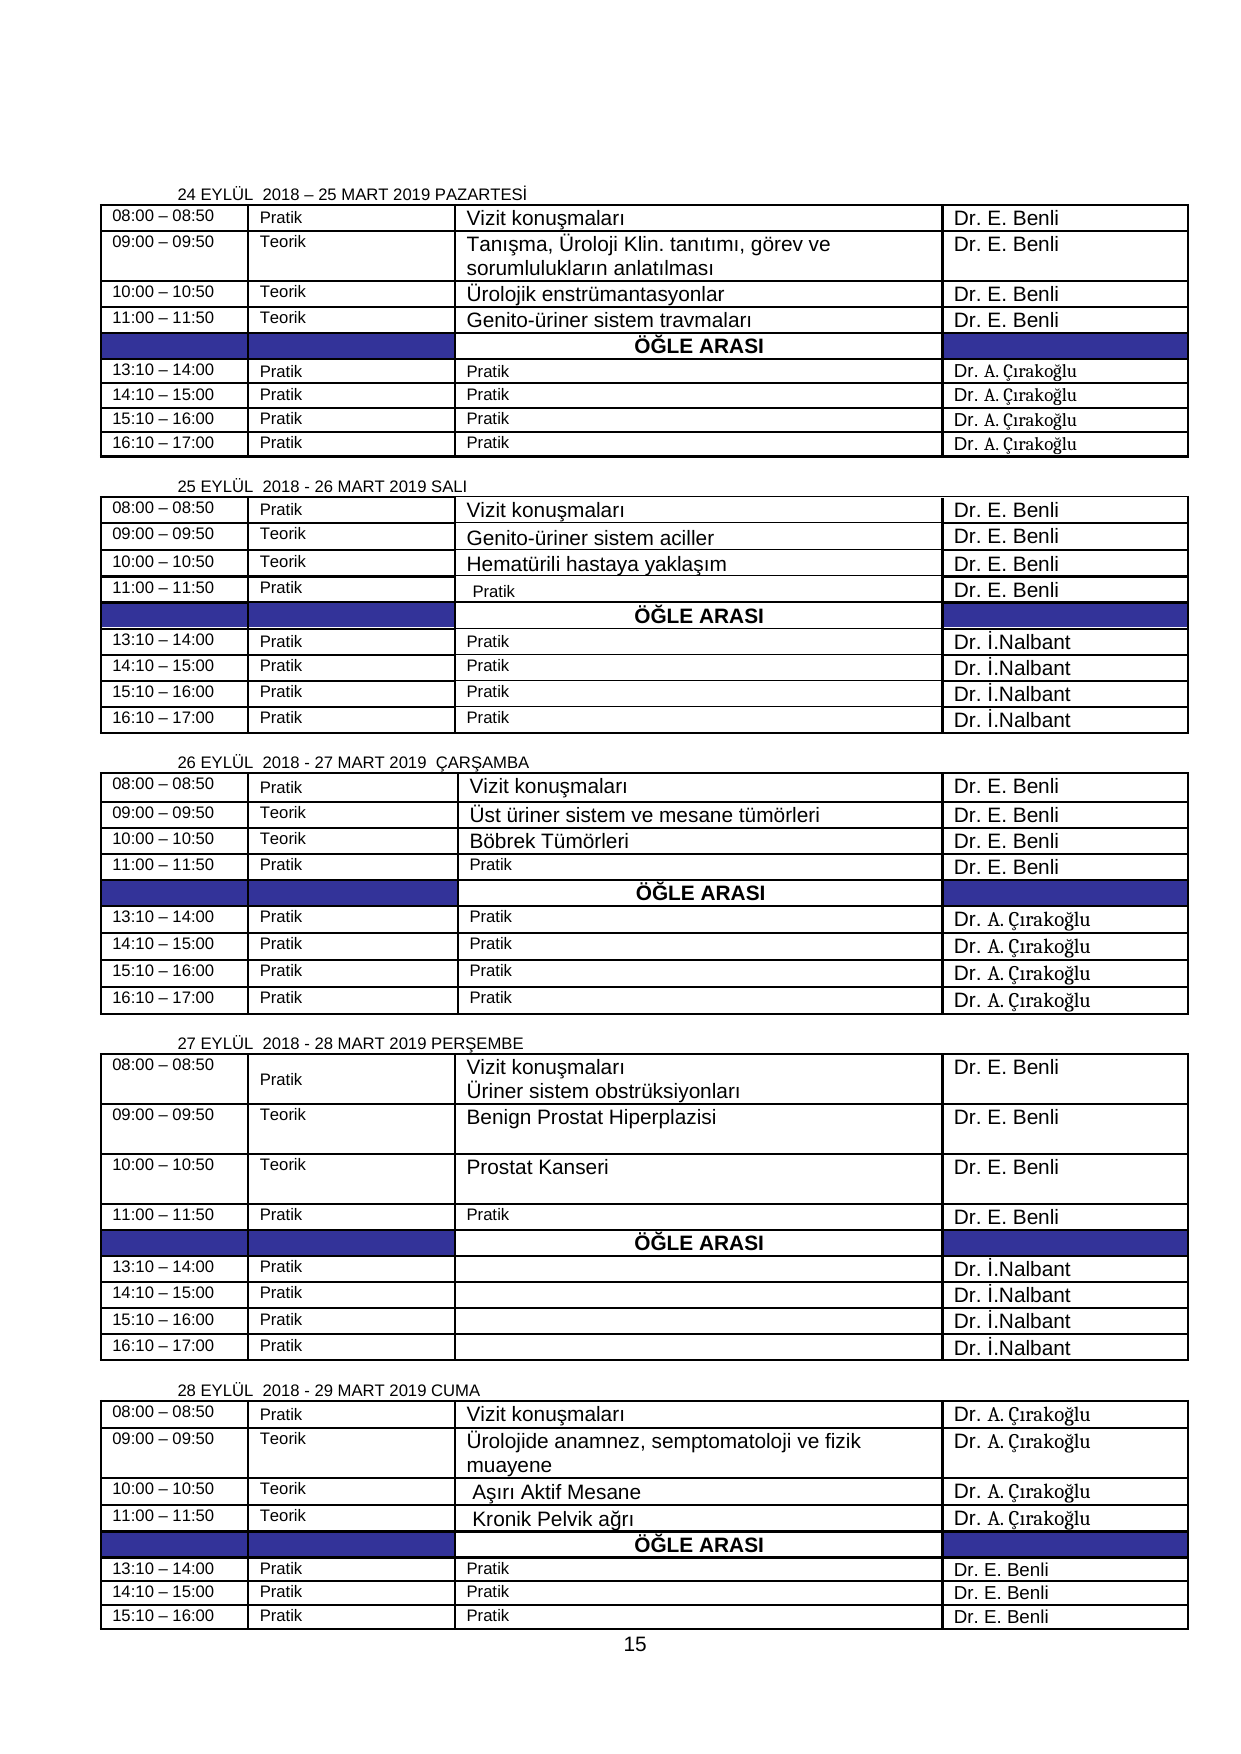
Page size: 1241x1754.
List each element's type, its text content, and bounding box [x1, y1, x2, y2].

table_header 08:00 – 08:50 [102, 206, 247, 230]
table_cell 11:00 – 11:50 [102, 1506, 247, 1530]
table_cell Pratik [459, 855, 941, 879]
table_cell [249, 334, 454, 358]
table_cell 11:00 – 11:50 [102, 578, 247, 601]
table_cell 10:00 – 10:50 [102, 551, 247, 575]
table_cell Dr. E. Benli [944, 308, 1187, 332]
table_cell Pratik [459, 961, 700, 986]
table_cell [944, 881, 1187, 905]
table_cell Pratik [456, 629, 941, 653]
table_cell Pratik [456, 655, 941, 679]
table_cell 14:10 – 15:00 [102, 656, 247, 679]
table_cell 11:00 – 11:50 [102, 1205, 247, 1229]
text 27 EYLÜL 2018 - 28 MART 2019 PERŞEMBE [177, 1034, 1092, 1053]
table_cell Dr. E. Benli [944, 551, 1187, 575]
table_cell 15:10 – 16:00 [102, 1309, 247, 1333]
table_cell Pratik [249, 1283, 454, 1307]
table_cell 14:10 – 15:00 [102, 934, 247, 959]
table_cell 11:00 – 11:50 [102, 308, 247, 332]
table_cell Kronik Pelvik ağrı [456, 1506, 941, 1530]
table_cell [456, 1283, 941, 1307]
table_cell Dr. E. Benli [944, 1559, 1187, 1580]
table_cell [944, 1231, 1187, 1255]
table_cell Dr. E. Benli [944, 1155, 1187, 1203]
text 25 EYLÜL 2018 - 26 MART 2019 SALI [177, 477, 1092, 496]
table_cell 09:00 – 09:50 [102, 803, 247, 827]
table_cell Dr. İ.Nalbant [944, 1257, 1187, 1281]
table_cell [700, 961, 941, 986]
table_cell [249, 603, 454, 627]
table_cell 15:10 – 16:00 [102, 1606, 247, 1627]
table_cell [700, 988, 941, 1013]
table_cell Teorik [249, 1429, 454, 1477]
table_cell Dr. E. Benli [944, 578, 1187, 601]
table_header Pratik [249, 774, 457, 801]
table_cell 14:10 – 15:00 [102, 1283, 247, 1307]
table_cell Pratik [459, 988, 700, 1013]
table_cell Dr. İ.Nalbant [944, 656, 1187, 679]
table_cell Pratik [249, 578, 454, 601]
table_header 08:00 – 08:50 [102, 498, 247, 522]
table_cell Teorik [249, 308, 454, 332]
table_cell [249, 881, 457, 905]
table_cell Hematürili hastaya yaklaşım [456, 550, 941, 575]
table_cell Dr. A. Çırakoğlu [944, 907, 1187, 932]
table_cell Dr. A. Çırakoğlu [944, 961, 1187, 986]
table_cell Pratik [456, 576, 941, 601]
table_cell [456, 1309, 941, 1333]
table_cell [102, 1533, 247, 1556]
table_cell Teorik [249, 524, 454, 549]
table_cell Pratik [249, 708, 454, 732]
table_cell Genito-üriner sistem travmaları [456, 308, 941, 332]
table_cell [944, 334, 1187, 358]
table_cell Pratik [249, 1257, 454, 1281]
table_cell Pratik [456, 707, 941, 732]
table_cell Pratik [456, 1205, 941, 1229]
table_cell 13:10 – 14:00 [102, 1559, 247, 1580]
table_cell Dr. E. Benli [944, 1606, 1187, 1627]
table_cell Pratik [249, 1559, 454, 1580]
table_cell Pratik [249, 1582, 454, 1604]
table_header 08:00 – 08:50 [102, 1055, 247, 1103]
table_cell Dr. A. Çırakoğlu [944, 433, 1187, 455]
table_cell [102, 1231, 247, 1255]
table_cell 09:00 – 09:50 [102, 524, 247, 549]
table_cell Teorik [249, 282, 454, 306]
table_cell 13:10 – 14:00 [102, 907, 247, 932]
table_cell Pratik [249, 656, 454, 679]
table_cell 11:00 – 11:50 [102, 855, 247, 879]
table_cell Dr. E. Benli [944, 1105, 1187, 1153]
table_cell Pratik [459, 934, 700, 959]
table_header Vizit konuşmaları [456, 1402, 941, 1427]
table_cell Dr. E. Benli [944, 1582, 1187, 1604]
table_cell Pratik [249, 409, 454, 431]
table_cell Teorik [249, 829, 457, 853]
table_cell Pratik [249, 433, 454, 455]
table_cell Pratik [456, 433, 941, 455]
table_cell Pratik [456, 360, 941, 382]
table_cell Pratik [249, 1309, 454, 1333]
table_cell 15:10 – 16:00 [102, 409, 247, 431]
table_cell Teorik [249, 803, 457, 827]
table_cell Pratik [249, 855, 457, 879]
table_cell Teorik [249, 1155, 454, 1203]
table_cell Dr. A. Çırakoğlu [944, 1429, 1187, 1477]
table_cell Dr. E. Benli [944, 855, 1187, 879]
table_cell Prostat Kanseri [456, 1155, 941, 1203]
table_cell Pratik [249, 384, 454, 407]
table_cell 10:00 – 10:50 [102, 829, 247, 853]
table_cell [700, 934, 941, 959]
table_cell 09:00 – 09:50 [102, 1105, 247, 1153]
table_cell 13:10 – 14:00 [102, 1257, 247, 1281]
table_cell Dr. E. Benli [944, 524, 1187, 549]
table_cell Pratik [249, 1606, 454, 1627]
table_cell Teorik [249, 232, 454, 280]
table_cell [700, 907, 941, 932]
table_cell Dr. İ.Nalbant [944, 1283, 1187, 1307]
table_cell 15:10 – 16:00 [102, 682, 247, 706]
table_cell 09:00 – 09:50 [102, 1429, 247, 1477]
table_cell 14:10 – 15:00 [102, 384, 247, 407]
table_cell Pratik [249, 1205, 454, 1229]
table_header Dr. E. Benli [944, 774, 1187, 801]
table_cell Dr. A. Çırakoğlu [944, 409, 1187, 431]
table_cell Dr. İ.Nalbant [944, 708, 1187, 732]
table_cell 14:10 – 15:00 [102, 1582, 247, 1604]
table_header Pratik [249, 498, 454, 522]
table_cell Pratik [249, 988, 457, 1013]
table_cell [102, 881, 247, 905]
table_header Dr. E. Benli [944, 497, 1187, 522]
table_cell [456, 1335, 941, 1359]
table_cell Ürolojik enstrümantasyonlar [456, 282, 941, 306]
table_cell Dr. İ.Nalbant [944, 630, 1187, 653]
table_cell Pratik [456, 1606, 941, 1627]
table_header Vizit konuşmaları Üriner sistem obstrüksiyonları [456, 1055, 941, 1103]
table_cell Pratik [456, 1582, 941, 1604]
table_header Dr. E. Benli [944, 206, 1187, 230]
table_cell 15:10 – 16:00 [102, 961, 247, 986]
table_cell [249, 1533, 454, 1556]
table_cell Dr. E. Benli [944, 1205, 1187, 1229]
table_cell Teorik [249, 1479, 454, 1503]
table_cell Genito-üriner sistem aciller [456, 523, 941, 549]
table_cell Pratik [249, 682, 454, 706]
table_cell Pratik [249, 1335, 454, 1359]
table_header Vizit konuşmaları [456, 497, 942, 522]
table_cell [249, 1231, 454, 1255]
table_cell 09:00 – 09:50 [102, 232, 247, 280]
text 26 EYLÜL 2018 - 27 MART 2019 ÇARŞAMBA [177, 753, 1092, 772]
table_cell 10:00 – 10:50 [102, 1155, 247, 1203]
table_cell 16:10 – 17:00 [102, 988, 247, 1013]
table_cell Teorik [249, 1506, 454, 1530]
table_cell Pratik [456, 409, 941, 431]
table_cell ÖĞLE ARASI [456, 334, 941, 358]
table_cell Tanışma, Üroloji Klin. tanıtımı, görev ve sorumlulukların anlatılması [456, 232, 941, 280]
table_cell Pratik [456, 1559, 941, 1580]
table_cell Pratik [249, 961, 457, 986]
table_cell 13:10 – 14:00 [102, 630, 247, 653]
text 28 EYLÜL 2018 - 29 MART 2019 CUMA [177, 1381, 1092, 1400]
table_cell Dr. A. Çırakoğlu [944, 1506, 1187, 1530]
table_cell Dr. A. Çırakoğlu [944, 360, 1187, 382]
table_cell 10:00 – 10:50 [102, 282, 247, 306]
table_cell Dr. E. Benli [944, 803, 1187, 827]
table_cell Pratik [249, 907, 457, 932]
table_cell [102, 604, 247, 627]
table_cell [944, 1533, 1187, 1556]
table_cell Dr. İ.Nalbant [944, 1309, 1187, 1333]
table_cell Dr. A. Çırakoğlu [944, 1479, 1187, 1503]
table_cell Dr. E. Benli [944, 282, 1187, 306]
table_cell Teorik [249, 551, 454, 575]
table_cell Pratik [249, 630, 454, 653]
table_header 08:00 – 08:50 [102, 1402, 247, 1427]
table_cell Aşırı Aktif Mesane [456, 1479, 941, 1503]
table_cell Ürolojide anamnez, semptomatoloji ve fizik muayene [456, 1429, 941, 1477]
table_cell Pratik [249, 360, 454, 382]
table_cell 10:00 – 10:50 [102, 1479, 247, 1503]
table_header Pratik [249, 1055, 454, 1103]
table_header Dr. A. Çırakoğlu [944, 1402, 1187, 1427]
table_cell Dr. İ.Nalbant [944, 1335, 1187, 1359]
table_cell Pratik [459, 907, 700, 932]
table_header Vizit konuşmaları [456, 206, 941, 230]
table_header 08:00 – 08:50 [102, 774, 247, 801]
table_cell Üst üriner sistem ve mesane tümörleri [459, 803, 941, 827]
table_cell Dr. A. Çırakoğlu [944, 384, 1187, 407]
table_header Vizit konuşmaları [459, 774, 941, 801]
table_cell Dr. E. Benli [944, 829, 1187, 853]
table_cell ÖĞLE ARASI [456, 1533, 941, 1556]
table_cell Pratik [456, 384, 941, 407]
table_cell ÖĞLE ARASI [456, 1231, 941, 1255]
table_cell Teorik [249, 1105, 454, 1153]
table_cell Dr. İ.Nalbant [944, 682, 1187, 706]
table_cell 16:10 – 17:00 [102, 708, 247, 732]
table_cell Pratik [456, 681, 941, 706]
table_cell [944, 604, 1187, 627]
text 24 EYLÜL 2018 – 25 MART 2019 PAZARTESİ [177, 184, 1092, 204]
table_cell ÖĞLE ARASI [456, 603, 941, 627]
table_header Pratik [249, 1402, 454, 1427]
table_header Dr. E. Benli [944, 1055, 1187, 1103]
table_cell [456, 1257, 941, 1281]
table_cell Pratik [249, 934, 457, 959]
table_cell 16:10 – 17:00 [102, 433, 247, 455]
table_cell 13:10 – 14:00 [102, 360, 247, 382]
table_cell ÖĞLE ARASI [459, 881, 941, 905]
table_cell Dr. A. Çırakoğlu [944, 934, 1187, 959]
table_cell 16:10 – 17:00 [102, 1335, 247, 1359]
table_cell Böbrek Tümörleri [459, 829, 941, 853]
table_header Pratik [249, 206, 454, 230]
table_cell Dr. E. Benli [944, 232, 1187, 280]
table_cell Benign Prostat Hiperplazisi [456, 1105, 941, 1153]
table_cell Dr. A. Çırakoğlu [944, 988, 1187, 1013]
table_cell [102, 334, 247, 358]
